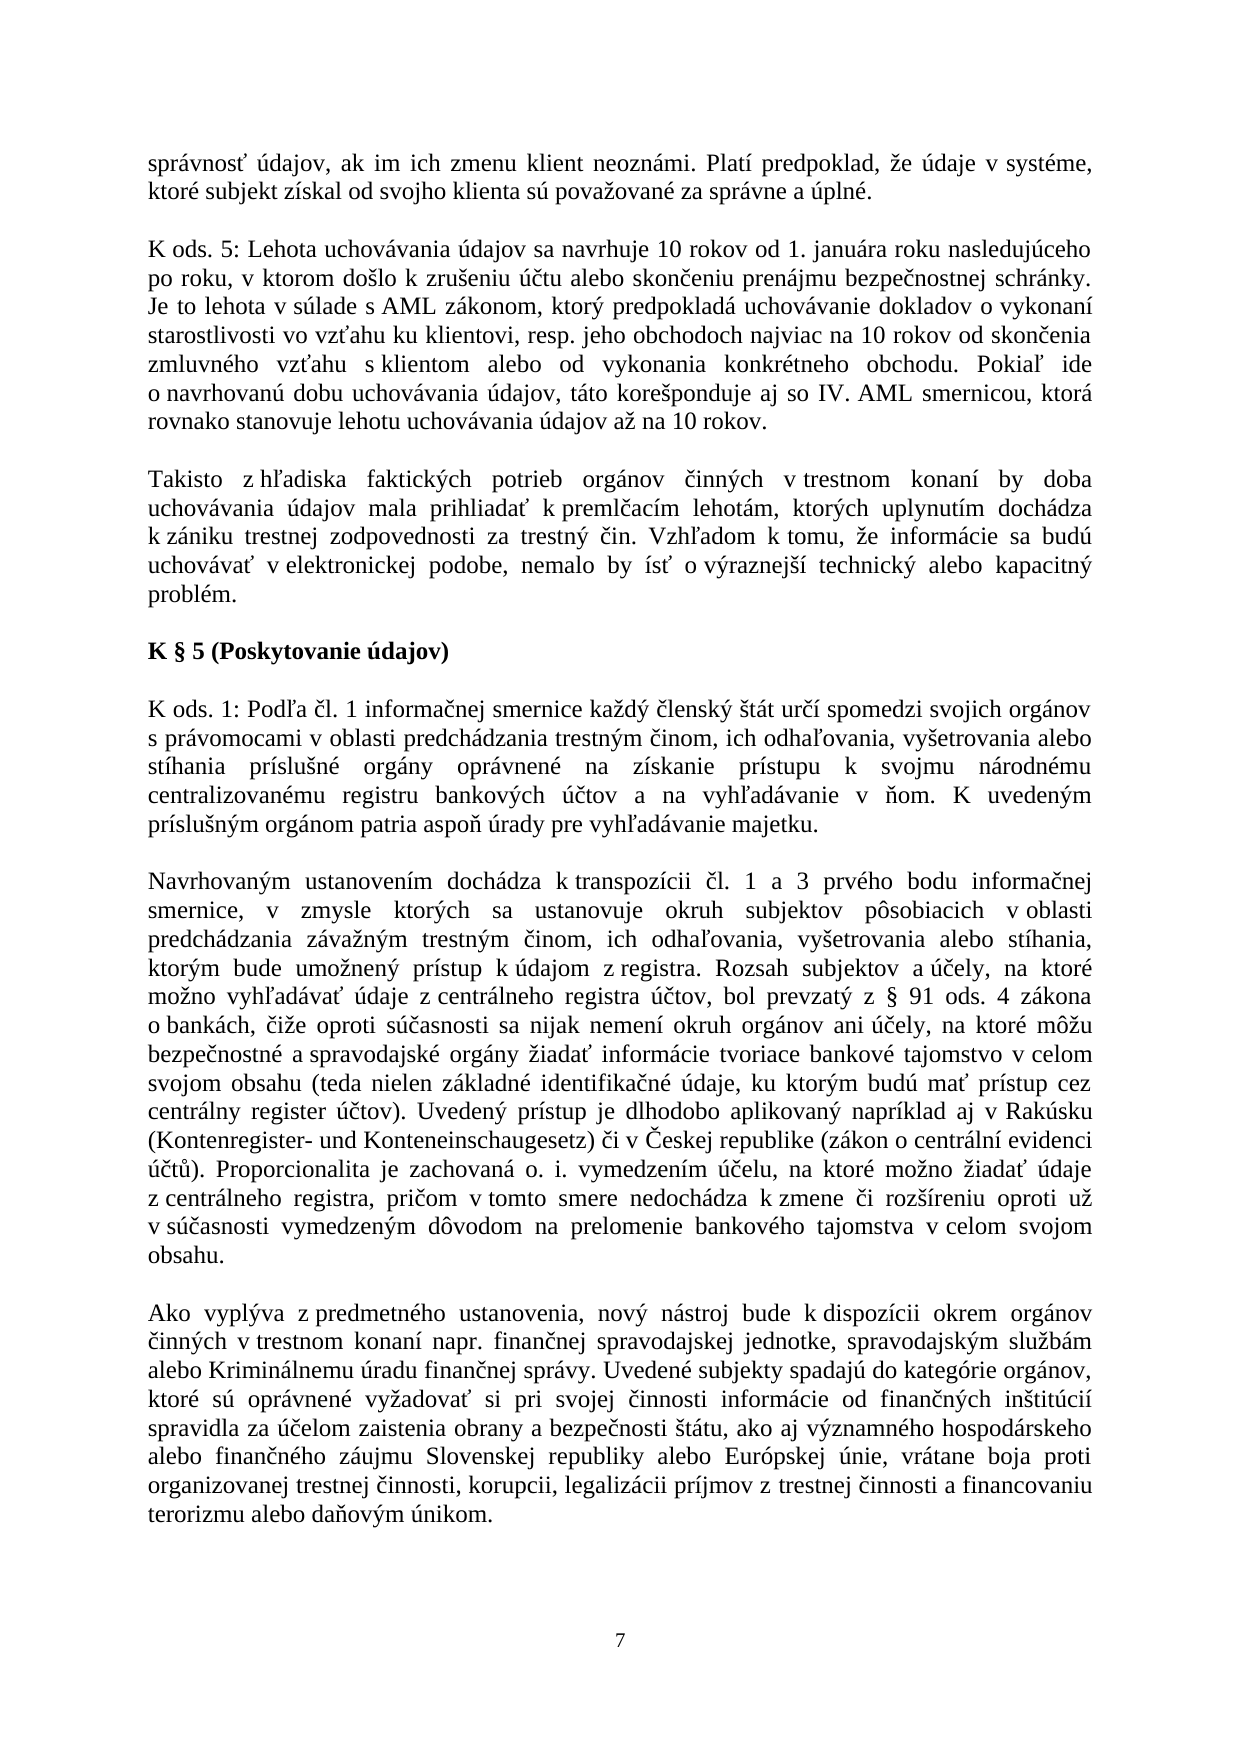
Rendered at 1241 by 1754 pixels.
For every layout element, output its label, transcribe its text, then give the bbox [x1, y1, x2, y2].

text K § 5 (Poskytovanie údajov) [148, 636, 1092, 665]
text K ods. 5: Lehota uchovávania údajov sa navrhuje 10 rokov od 1. januára roku nasledujúceho po roku, v ktorom došlo k zrušeniu účtu alebo skončeniu prenájmu bezpečnostnej schránky. Je to lehota v súlade s AML zákonom, ktorý predpokladá uchovávanie dokladov o vykonaní starostlivosti vo vzťahu ku klientovi, resp. jeho obchodoch najviac na 10 rokov od skončenia zmluvného vzťahu s klientom alebo od vykonania konkrétneho obchodu. Pokiaľ ide o navrhovanú dobu uchovávania údajov, táto korešponduje aj so IV. AML smernicou, ktorá rovnako stanovuje lehotu uchovávania údajov až na 10 rokov. [148, 234, 1092, 435]
text K ods. 1: Podľa čl. 1 informačnej smernice každý členský štát určí spomedzi svojich orgánov s právomocami v oblasti predchádzania trestným činom, ich odhaľovania, vyšetrovania alebo stíhania príslušné orgány oprávnené na získanie prístupu k svojmu národnému centralizovanému registru bankových účtov a na vyhľadávanie v ňom. K uvedeným príslušným orgánom patria aspoň úrady pre vyhľadávanie majetku. [148, 694, 1092, 838]
text Navrhovaným ustanovením dochádza k transpozícii čl. 1 a 3 prvého bodu informačnej smernice, v zmysle ktorých sa ustanovuje okruh subjektov pôsobiacich v oblasti predchádzania závažným trestným činom, ich odhaľovania, vyšetrovania alebo stíhania, ktorým bude umožnený prístup k údajom z registra. Rozsah subjektov a účely, na ktoré možno vyhľadávať údaje z centrálneho registra účtov, bol prevzatý z § 91 ods. 4 zákona o bankách, čiže oproti súčasnosti sa nijak nemení okruh orgánov ani účely, na ktoré môžu bezpečnostné a spravodajské orgány žiadať informácie tvoriace bankové tajomstvo v celom svojom obsahu (teda nielen základné identifikačné údaje, ku ktorým budú mať prístup cez centrálny register účtov). Uvedený prístup je dlhodobo aplikovaný napríklad aj v Rakúsku (Kontenregister- und Konteneinschaugesetz) či v Českej republike (zákon o centrální evidenci účtů). Proporcionalita je zachovaná o. i. vymedzením účelu, na ktoré možno žiadať údaje z centrálneho registra, pričom v tomto smere nedochádza k zmene či rozšíreniu oproti už v súčasnosti vymedzeným dôvodom na prelomenie bankového tajomstva v celom svojom obsahu. [148, 866, 1092, 1269]
text Takisto z hľadiska faktických potrieb orgánov činných v trestnom konaní by doba uchovávania údajov mala prihliadať k premlčacím lehotám, ktorých uplynutím dochádza k zániku trestnej zodpovednosti za trestný čin. Vzhľadom k tomu, že informácie sa budú uchovávať v elektronickej podobe, nemalo by ísť o výraznejší technický alebo kapacitný problém. [148, 464, 1092, 608]
text Ako vyplýva z predmetného ustanovenia, nový nástroj bude k dispozícii okrem orgánov činných v trestnom konaní napr. finančnej spravodajskej jednotke, spravodajským službám alebo Kriminálnemu úradu finančnej správy. Uvedené subjekty spadajú do kategórie orgánov, ktoré sú oprávnené vyžadovať si pri svojej činnosti informácie od finančných inštitúcií spravidla za účelom zaistenia obrany a bezpečnosti štátu, ako aj významného hospodárskeho alebo finančného záujmu Slovenskej republiky alebo Európskej únie, vrátane boja proti organizovanej trestnej činnosti, korupcii, legalizácii príjmov z trestnej činnosti a financovaniu terorizmu alebo daňovým únikom. [148, 1298, 1092, 1528]
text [148, 148, 1092, 205]
